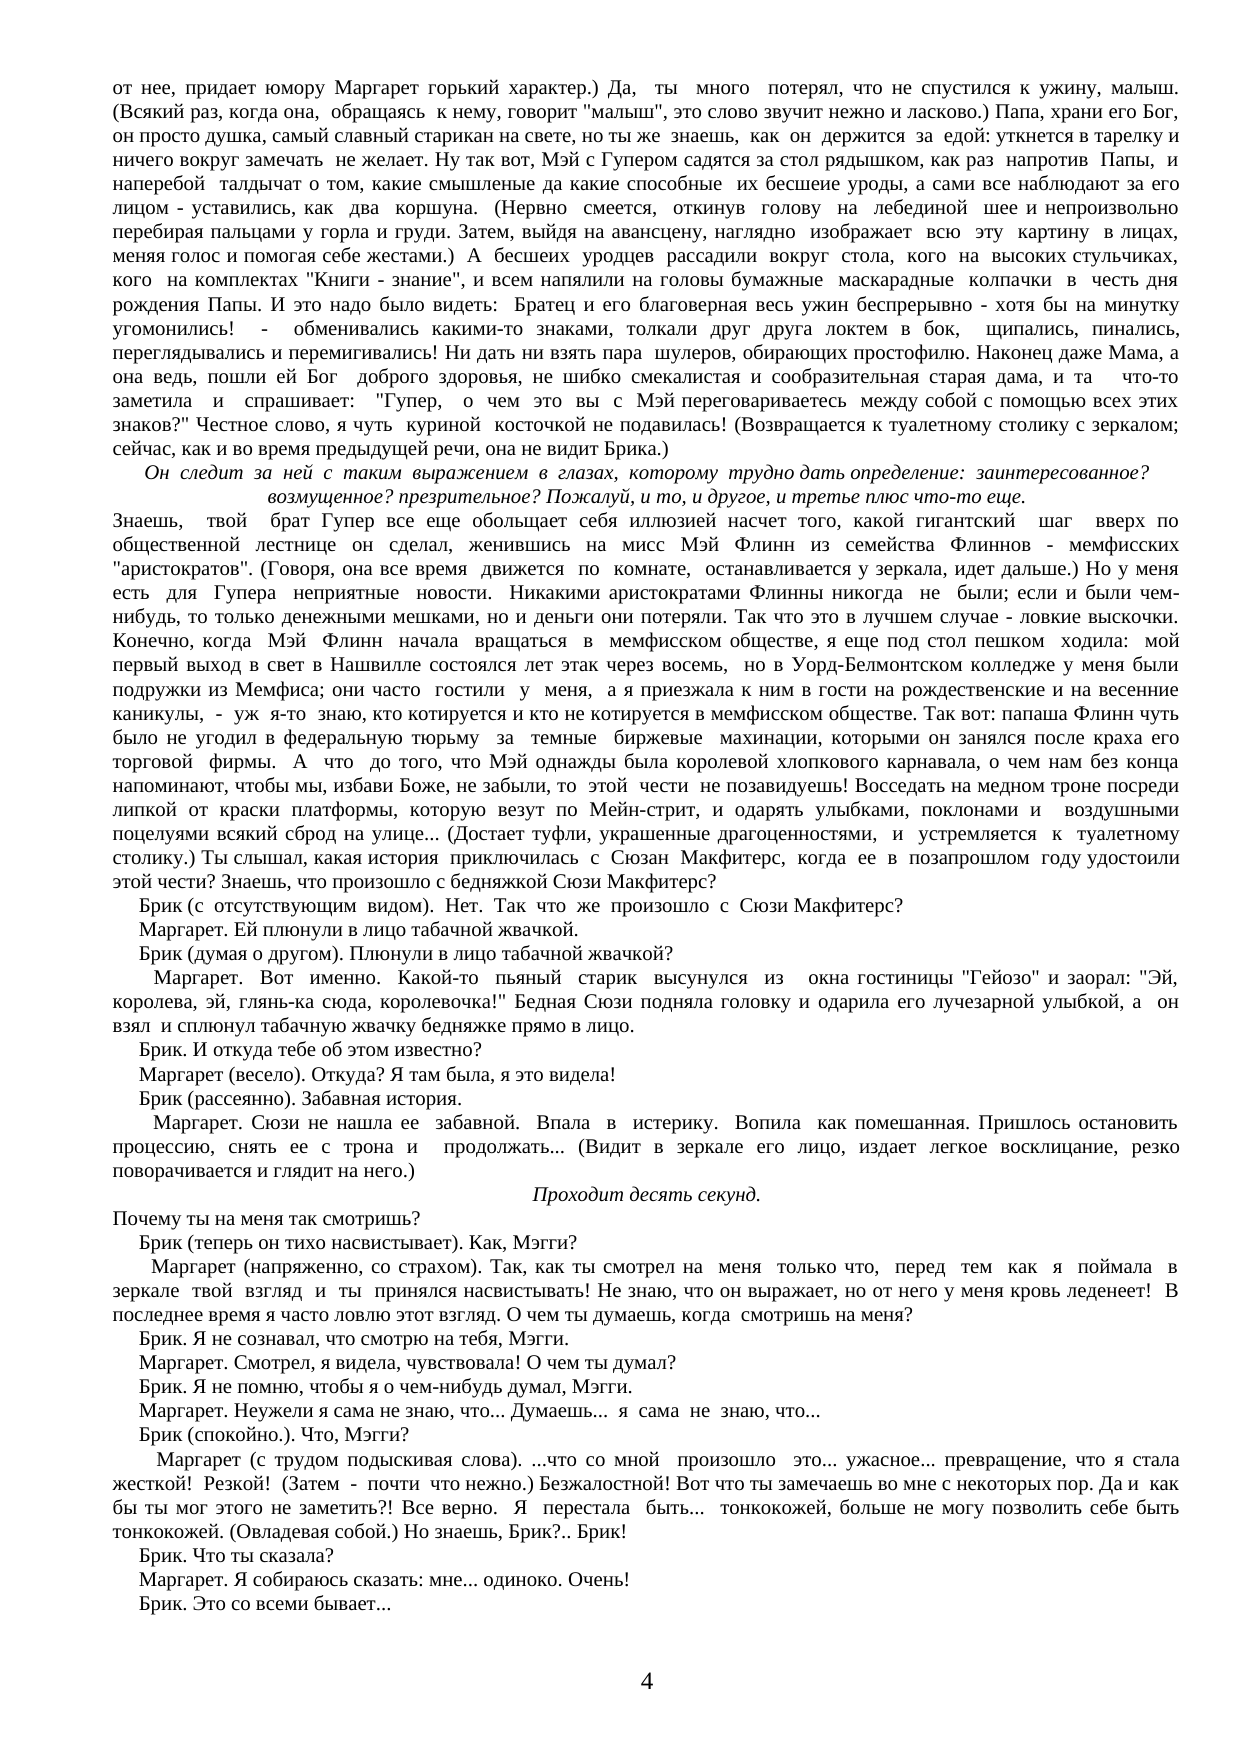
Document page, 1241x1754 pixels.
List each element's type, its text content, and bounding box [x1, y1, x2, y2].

text Почему ты на меня так смотришь? [112, 1206, 1181, 1230]
text Брик (спокойно.). Что, Мэгги? [112, 1422, 1181, 1446]
text Брик (с отсутствующим видом). Нет. Так что же произошло с Сюзи Макфитерс? [112, 893, 1181, 917]
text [112, 75, 1181, 460]
text Маргарет. Смотрел, я видела, чувствовала! О чем ты думал? [112, 1350, 1181, 1374]
text Проходит десять секунд. [112, 1182, 1181, 1206]
text Маргарет. Я собираюсь сказать: мне... одиноко. Очень! [112, 1567, 1181, 1591]
text Маргарет. Сюзи не нашла ее забавной. Впала в истерику. Вопила как помешанная. Пришлось остановить процессию, снять ее с трона и продолжать... (Видит в зеркале его лицо, издает легкое восклицание, резко поворачивается и глядит на него.) [112, 1109, 1181, 1182]
text Брик (рассеянно). Забавная история. [112, 1086, 1181, 1109]
text Брик (думая о другом). Плюнули в лицо табачной жвачкой? [112, 941, 1181, 965]
text Брик. Что ты сказала? [112, 1543, 1181, 1567]
text Брик. Это со всеми бывает... [112, 1591, 1181, 1615]
text Маргарет. Неужели я сама не знаю, что... Думаешь... я сама не знаю, что... [112, 1398, 1181, 1422]
text Знаешь, твой брат Гупер все еще обольщает себя иллюзией насчет того, какой гигантский шаг вверх по общественной лестнице он сделал, женившись на мисс Мэй Флинн из семейства Флиннов - мемфисских "аристократов". (Говоря, она все время движется по комнате, останавливается у зеркала, идет дальше.) Но у меня есть для Гупера неприятные новости. Никакими аристократами Флинны никогда не были; если и были чем-нибудь, то только денежными мешками, но и деньги они потеряли. Так что это в лучшем случае - ловкие выскочки. Конечно, когда Мэй Флинн начала вращаться в мемфисском обществе, я еще под стол пешком ходила: мой первый выход в свет в Нашвилле состоялся лет этак через восемь, но в Уорд-Белмонтском колледже у меня были подружки из Мемфиса; они часто гостили у меня, а я приезжала к ним в гости на рождественские и на весенние каникулы, - уж я-то знаю, кто котируется и кто не котируется в мемфисском обществе. Так вот: папаша Флинн чуть было не угодил в федеральную тюрьму за темные биржевые махинации, которыми он занялся после краха его торговой фирмы. А что до того, что Мэй однажды была королевой хлопкового карнавала, о чем нам без конца напоминают, чтобы мы, избави Боже, не забыли, то этой чести не позавидуешь! Восседать на медном троне посреди липкой от краски платформы, которую везут по Мейн-стрит, и одарять улыбками, поклонами и воздушными поцелуями всякий сброд на улице... (Достает туфли, украшенные драгоценностями, и устремляется к туалетному столику.) Ты слышал, какая история приключилась с Сюзан Макфитерс, когда ее в позапрошлом году удостоили этой чести? Знаешь, что произошло с бедняжкой Сюзи Макфитерс? [112, 508, 1181, 893]
text Маргарет. Вот именно. Какой-то пьяный старик высунулся из окна гостиницы "Гейозо" и заорал: "Эй, королева, эй, глянь-ка сюда, королевочка!" Бедная Сюзи подняла головку и одарила его лучезарной улыбкой, а он взял и сплюнул табачную жвачку бедняжке прямо в лицо. [112, 965, 1181, 1037]
text Брик. Я не сознавал, что смотрю на тебя, Мэгги. [112, 1326, 1181, 1350]
text Маргарет (с трудом подыскивая слова). ...что со мной произошло это... ужасное... превращение, что я стала жесткой! Резкой! (Затем - почти что нежно.) Безжалостной! Вот что ты замечаешь во мне с некоторых пор. Да и как бы ты мог этого не заметить?! Все верно. Я перестала быть... тонкокожей, больше не могу позволить себе быть тонкокожей. (Овладевая собой.) Но знаешь, Брик?.. Брик! [112, 1446, 1181, 1543]
text Маргарет. Ей плюнули в лицо табачной жвачкой. [112, 917, 1181, 941]
text Брик. Я не помню, чтобы я о чем-нибудь думал, Мэгги. [112, 1374, 1181, 1398]
text Брик (теперь он тихо насвистывает). Как, Мэгги? [112, 1230, 1181, 1254]
text Маргарет (весело). Откуда? Я там была, я это видела! [112, 1061, 1181, 1086]
text Маргарет (напряженно, со страхом). Так, как ты смотрел на меня только что, перед тем как я поймала в зеркале твой взгляд и ты принялся насвистывать! Не знаю, что он выражает, но от него у меня кровь леденеет! В последнее время я часто ловлю этот взгляд. О чем ты думаешь, когда смотришь на меня? [112, 1254, 1181, 1326]
text Брик. И откуда тебе об этом известно? [112, 1037, 1181, 1061]
text Он следит за ней с таким выражением в глазах, которому трудно дать определение: заинтересованное? возмущенное? презрительное? Пожалуй, и то, и другое, и третье плюс что-то еще. [112, 460, 1181, 508]
